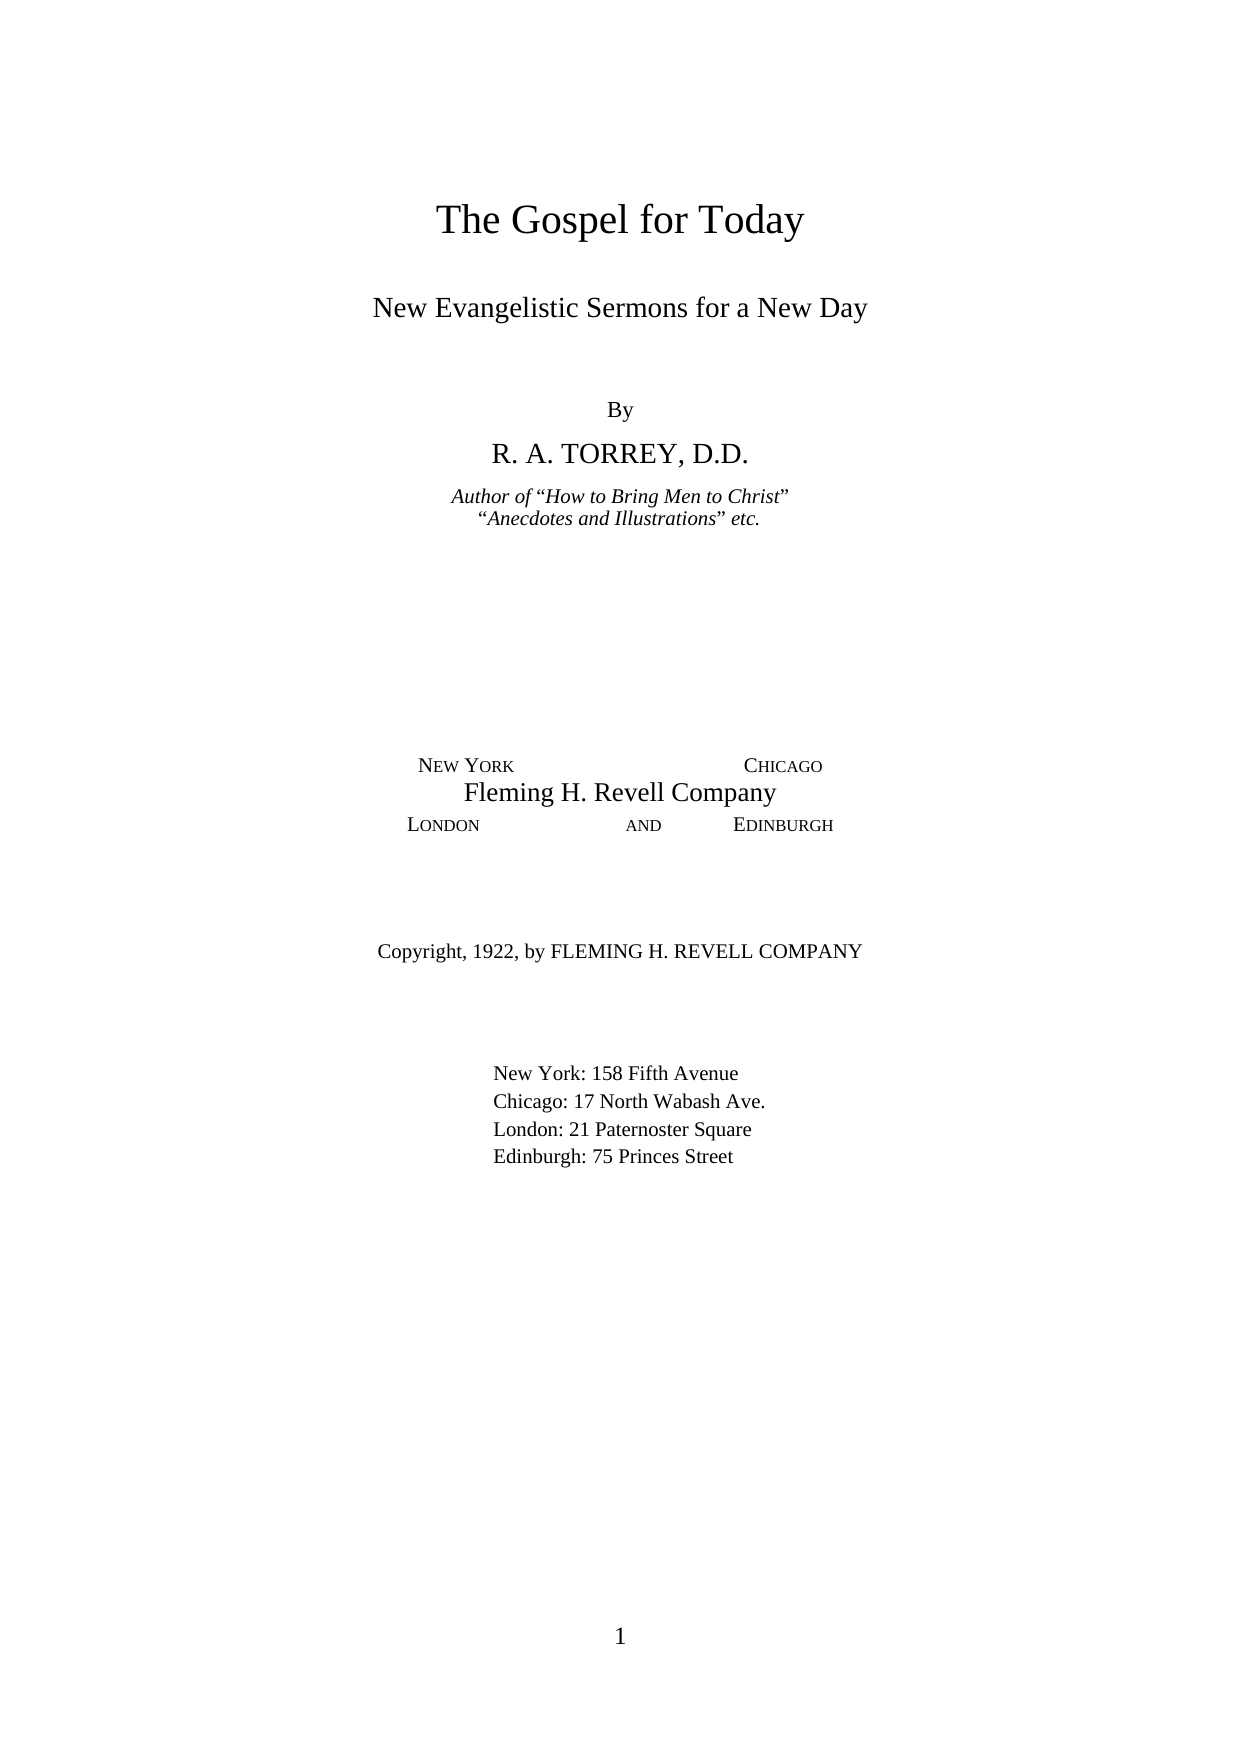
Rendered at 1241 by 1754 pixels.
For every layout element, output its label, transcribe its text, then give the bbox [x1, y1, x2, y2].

text Chicago: 17 North Wabash Ave. [493, 1089, 999, 1113]
text “Anecdotes and Illustrations” etc. [240, 508, 1000, 529]
text New York: 158 Fifth Avenue [493, 1061, 999, 1085]
text By [240, 397, 1000, 423]
text Fleming H. Revell Company [240, 777, 1000, 808]
text The Gospel for Today [240, 195, 1000, 243]
text Copyright, 1922, by FLEMING H. REVELL COMPANY [240, 939, 1000, 963]
text New York Chicago [240, 756, 1000, 777]
text Author of “How to Bring Men to Christ” [240, 486, 1000, 508]
text R. A. TORREY, D.D. [240, 436, 1000, 469]
text Edinburgh: 75 Princes Street [493, 1144, 999, 1168]
text New Evangelistic Sermons for a New Day [240, 293, 1000, 324]
text London: 21 Paternoster Square [493, 1117, 999, 1141]
text London and Edinburgh [240, 812, 1000, 836]
